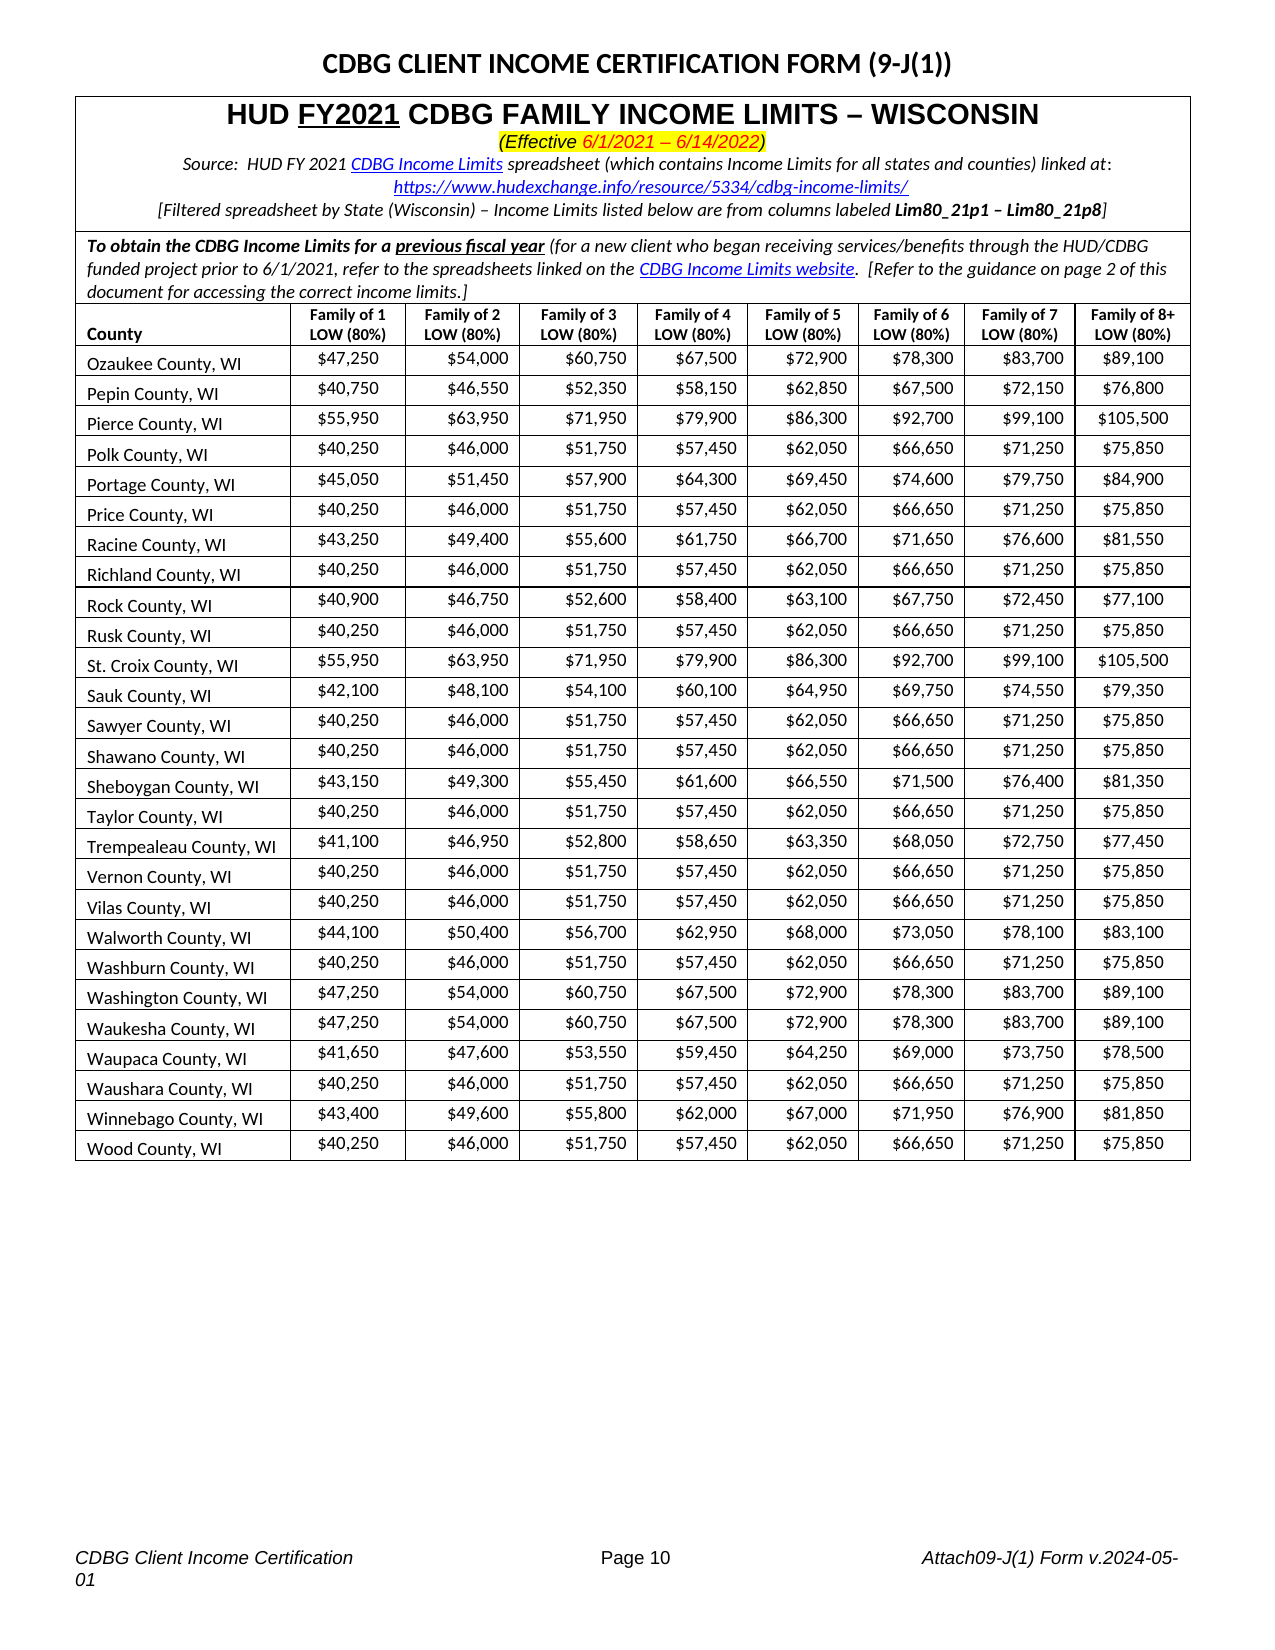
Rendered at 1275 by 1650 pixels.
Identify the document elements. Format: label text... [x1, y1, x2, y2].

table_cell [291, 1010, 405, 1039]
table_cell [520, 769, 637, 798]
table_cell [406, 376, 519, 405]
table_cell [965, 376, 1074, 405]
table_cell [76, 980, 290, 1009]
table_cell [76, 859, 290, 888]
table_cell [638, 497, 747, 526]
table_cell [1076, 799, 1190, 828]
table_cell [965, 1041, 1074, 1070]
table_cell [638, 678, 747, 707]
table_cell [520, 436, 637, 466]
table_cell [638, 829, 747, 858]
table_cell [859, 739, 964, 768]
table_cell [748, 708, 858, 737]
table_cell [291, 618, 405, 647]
table_cell Family of 2 LOW (80%) [406, 304, 519, 345]
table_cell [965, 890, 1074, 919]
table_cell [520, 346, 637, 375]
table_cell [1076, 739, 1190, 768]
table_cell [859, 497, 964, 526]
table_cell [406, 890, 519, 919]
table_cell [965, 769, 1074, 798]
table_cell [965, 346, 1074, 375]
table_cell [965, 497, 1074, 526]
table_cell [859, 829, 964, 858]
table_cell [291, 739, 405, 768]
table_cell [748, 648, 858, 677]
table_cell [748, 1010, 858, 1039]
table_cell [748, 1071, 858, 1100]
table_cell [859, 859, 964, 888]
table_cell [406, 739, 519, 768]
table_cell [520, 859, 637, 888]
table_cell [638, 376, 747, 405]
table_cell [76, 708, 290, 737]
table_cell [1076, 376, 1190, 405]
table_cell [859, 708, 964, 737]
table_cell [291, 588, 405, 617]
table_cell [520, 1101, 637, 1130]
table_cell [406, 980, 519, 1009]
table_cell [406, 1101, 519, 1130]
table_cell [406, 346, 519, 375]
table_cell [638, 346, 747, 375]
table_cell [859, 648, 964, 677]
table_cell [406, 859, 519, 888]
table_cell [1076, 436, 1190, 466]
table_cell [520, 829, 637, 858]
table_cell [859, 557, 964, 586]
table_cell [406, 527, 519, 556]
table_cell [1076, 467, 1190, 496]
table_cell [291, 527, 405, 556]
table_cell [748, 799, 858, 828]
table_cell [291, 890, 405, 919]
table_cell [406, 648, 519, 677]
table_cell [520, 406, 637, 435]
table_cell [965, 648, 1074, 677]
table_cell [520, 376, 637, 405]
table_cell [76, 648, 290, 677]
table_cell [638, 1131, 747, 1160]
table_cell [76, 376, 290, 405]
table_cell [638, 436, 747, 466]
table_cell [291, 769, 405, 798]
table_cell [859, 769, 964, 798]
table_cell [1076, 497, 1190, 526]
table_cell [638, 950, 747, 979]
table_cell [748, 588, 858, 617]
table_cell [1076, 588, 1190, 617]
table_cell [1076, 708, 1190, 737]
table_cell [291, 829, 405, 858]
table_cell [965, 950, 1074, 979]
table_header HUD FY2021 CDBG FAMILY INCOME LIMITS – WISCONSIN (Effective 6/1/2021 – 6/14/2022) Source: HUD FY 2021 CDBG Income Limits spreadsheet (which contains Income Limits for all states and counties) linked at: https://www.hudexchange.info/resource/5334/cdbg-income-limits/ [Filtered spreadsheet by State (Wisconsin) – Income Limits listed below are from columns labeled Lim80_21p1 – Lim80_21p8] [76, 97, 1190, 231]
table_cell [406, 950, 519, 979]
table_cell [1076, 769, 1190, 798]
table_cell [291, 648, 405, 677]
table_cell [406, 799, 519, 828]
table_cell Family of 5 LOW (80%) [748, 304, 858, 345]
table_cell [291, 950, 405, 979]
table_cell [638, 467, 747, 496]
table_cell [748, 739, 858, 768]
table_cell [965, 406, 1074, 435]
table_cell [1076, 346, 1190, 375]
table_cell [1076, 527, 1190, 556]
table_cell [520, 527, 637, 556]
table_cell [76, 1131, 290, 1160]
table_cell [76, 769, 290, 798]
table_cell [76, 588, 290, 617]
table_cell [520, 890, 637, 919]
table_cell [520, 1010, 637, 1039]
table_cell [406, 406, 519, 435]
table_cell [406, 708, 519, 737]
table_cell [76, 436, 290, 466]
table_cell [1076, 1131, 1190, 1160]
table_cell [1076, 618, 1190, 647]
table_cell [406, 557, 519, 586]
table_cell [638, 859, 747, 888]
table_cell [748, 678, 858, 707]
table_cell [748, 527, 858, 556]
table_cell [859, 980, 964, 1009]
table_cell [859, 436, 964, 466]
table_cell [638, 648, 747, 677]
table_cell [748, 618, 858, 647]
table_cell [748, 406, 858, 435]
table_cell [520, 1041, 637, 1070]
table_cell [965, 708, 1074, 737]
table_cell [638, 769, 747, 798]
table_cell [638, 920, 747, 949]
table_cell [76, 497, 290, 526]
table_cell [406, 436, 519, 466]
table_cell Family of 6 LOW (80%) [859, 304, 964, 345]
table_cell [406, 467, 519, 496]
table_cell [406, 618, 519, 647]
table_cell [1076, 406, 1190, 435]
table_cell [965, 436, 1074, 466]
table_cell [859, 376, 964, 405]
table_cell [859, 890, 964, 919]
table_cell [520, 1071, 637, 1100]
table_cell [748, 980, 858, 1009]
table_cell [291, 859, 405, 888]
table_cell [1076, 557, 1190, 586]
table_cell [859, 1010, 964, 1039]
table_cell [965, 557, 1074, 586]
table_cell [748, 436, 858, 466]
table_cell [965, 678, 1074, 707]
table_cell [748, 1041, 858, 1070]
table_cell Family of 7 LOW (80%) [965, 304, 1074, 345]
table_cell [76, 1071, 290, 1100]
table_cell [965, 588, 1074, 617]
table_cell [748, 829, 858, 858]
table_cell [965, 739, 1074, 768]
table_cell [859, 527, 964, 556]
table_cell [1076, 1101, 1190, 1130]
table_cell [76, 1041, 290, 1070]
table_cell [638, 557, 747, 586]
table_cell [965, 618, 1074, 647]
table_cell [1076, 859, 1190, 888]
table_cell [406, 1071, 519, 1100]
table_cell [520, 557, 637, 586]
table_cell Family of 4 LOW (80%) [638, 304, 747, 345]
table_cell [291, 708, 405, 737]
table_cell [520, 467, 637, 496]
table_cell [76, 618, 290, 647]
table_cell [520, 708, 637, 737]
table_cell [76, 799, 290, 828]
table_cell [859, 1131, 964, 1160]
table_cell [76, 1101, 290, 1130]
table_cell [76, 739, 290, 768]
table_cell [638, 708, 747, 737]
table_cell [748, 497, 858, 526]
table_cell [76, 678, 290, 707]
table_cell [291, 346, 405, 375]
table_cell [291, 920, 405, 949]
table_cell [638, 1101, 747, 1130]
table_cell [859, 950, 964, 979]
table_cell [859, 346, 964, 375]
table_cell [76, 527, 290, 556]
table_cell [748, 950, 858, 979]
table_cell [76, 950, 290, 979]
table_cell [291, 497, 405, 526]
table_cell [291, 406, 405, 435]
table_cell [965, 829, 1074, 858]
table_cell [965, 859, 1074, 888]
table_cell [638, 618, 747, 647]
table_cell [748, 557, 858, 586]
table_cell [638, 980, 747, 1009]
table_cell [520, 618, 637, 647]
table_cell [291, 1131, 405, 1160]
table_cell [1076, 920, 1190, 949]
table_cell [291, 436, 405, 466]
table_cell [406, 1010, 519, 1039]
table_cell To obtain the CDBG Income Limits for a previous fiscal year (for a new client who began receiving services/benefits through the HUD/CDBG funded project prior to 6/1/2021, refer to the spreadsheets linked on the CDBG Income Limits website. [Refer to the guidance on page 2 of this document for accessing the correct income limits.] [76, 232, 1190, 303]
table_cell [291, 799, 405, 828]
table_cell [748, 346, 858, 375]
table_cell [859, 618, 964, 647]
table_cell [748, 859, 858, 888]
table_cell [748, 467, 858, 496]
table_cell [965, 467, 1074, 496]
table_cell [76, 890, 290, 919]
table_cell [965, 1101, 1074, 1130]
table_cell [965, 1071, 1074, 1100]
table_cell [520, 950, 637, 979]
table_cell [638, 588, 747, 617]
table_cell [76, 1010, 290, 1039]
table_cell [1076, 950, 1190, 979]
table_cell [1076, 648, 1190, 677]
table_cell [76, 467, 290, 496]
table_cell Family of 1 LOW (80%) [291, 304, 405, 345]
table_cell Family of 3 LOW (80%) [520, 304, 637, 345]
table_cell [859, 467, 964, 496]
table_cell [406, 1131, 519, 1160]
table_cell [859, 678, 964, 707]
table_cell County [76, 304, 290, 345]
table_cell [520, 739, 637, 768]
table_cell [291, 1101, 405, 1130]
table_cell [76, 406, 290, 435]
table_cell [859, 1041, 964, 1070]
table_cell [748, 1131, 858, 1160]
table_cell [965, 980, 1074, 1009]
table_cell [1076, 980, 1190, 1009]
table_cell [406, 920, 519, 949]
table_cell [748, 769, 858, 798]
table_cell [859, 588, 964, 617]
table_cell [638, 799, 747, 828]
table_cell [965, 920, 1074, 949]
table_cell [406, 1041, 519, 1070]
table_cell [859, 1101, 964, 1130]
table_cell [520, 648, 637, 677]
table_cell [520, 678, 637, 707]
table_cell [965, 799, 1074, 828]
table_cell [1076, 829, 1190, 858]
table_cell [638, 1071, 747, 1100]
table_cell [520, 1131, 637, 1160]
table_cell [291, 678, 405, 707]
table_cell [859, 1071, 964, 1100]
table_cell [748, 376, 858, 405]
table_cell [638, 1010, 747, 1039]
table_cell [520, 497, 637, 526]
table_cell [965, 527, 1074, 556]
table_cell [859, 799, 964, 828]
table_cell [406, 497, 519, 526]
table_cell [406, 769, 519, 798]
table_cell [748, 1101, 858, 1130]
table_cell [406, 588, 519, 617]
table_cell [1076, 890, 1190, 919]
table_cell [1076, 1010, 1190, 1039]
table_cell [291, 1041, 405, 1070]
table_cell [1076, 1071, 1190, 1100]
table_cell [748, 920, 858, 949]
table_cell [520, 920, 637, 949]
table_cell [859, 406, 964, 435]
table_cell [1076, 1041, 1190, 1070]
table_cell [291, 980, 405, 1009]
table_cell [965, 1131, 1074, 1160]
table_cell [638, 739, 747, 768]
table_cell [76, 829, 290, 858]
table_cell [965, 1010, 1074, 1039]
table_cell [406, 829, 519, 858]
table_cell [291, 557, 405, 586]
table_cell Family of 8+ LOW (80%) [1076, 304, 1190, 345]
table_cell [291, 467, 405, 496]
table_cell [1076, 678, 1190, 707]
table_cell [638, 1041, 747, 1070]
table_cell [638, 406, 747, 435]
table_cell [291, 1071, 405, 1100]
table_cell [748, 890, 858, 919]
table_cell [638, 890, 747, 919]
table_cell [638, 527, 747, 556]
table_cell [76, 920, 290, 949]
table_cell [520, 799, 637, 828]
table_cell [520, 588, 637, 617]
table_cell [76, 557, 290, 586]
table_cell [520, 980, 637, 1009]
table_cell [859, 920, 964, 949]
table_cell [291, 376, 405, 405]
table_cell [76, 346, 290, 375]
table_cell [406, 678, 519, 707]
